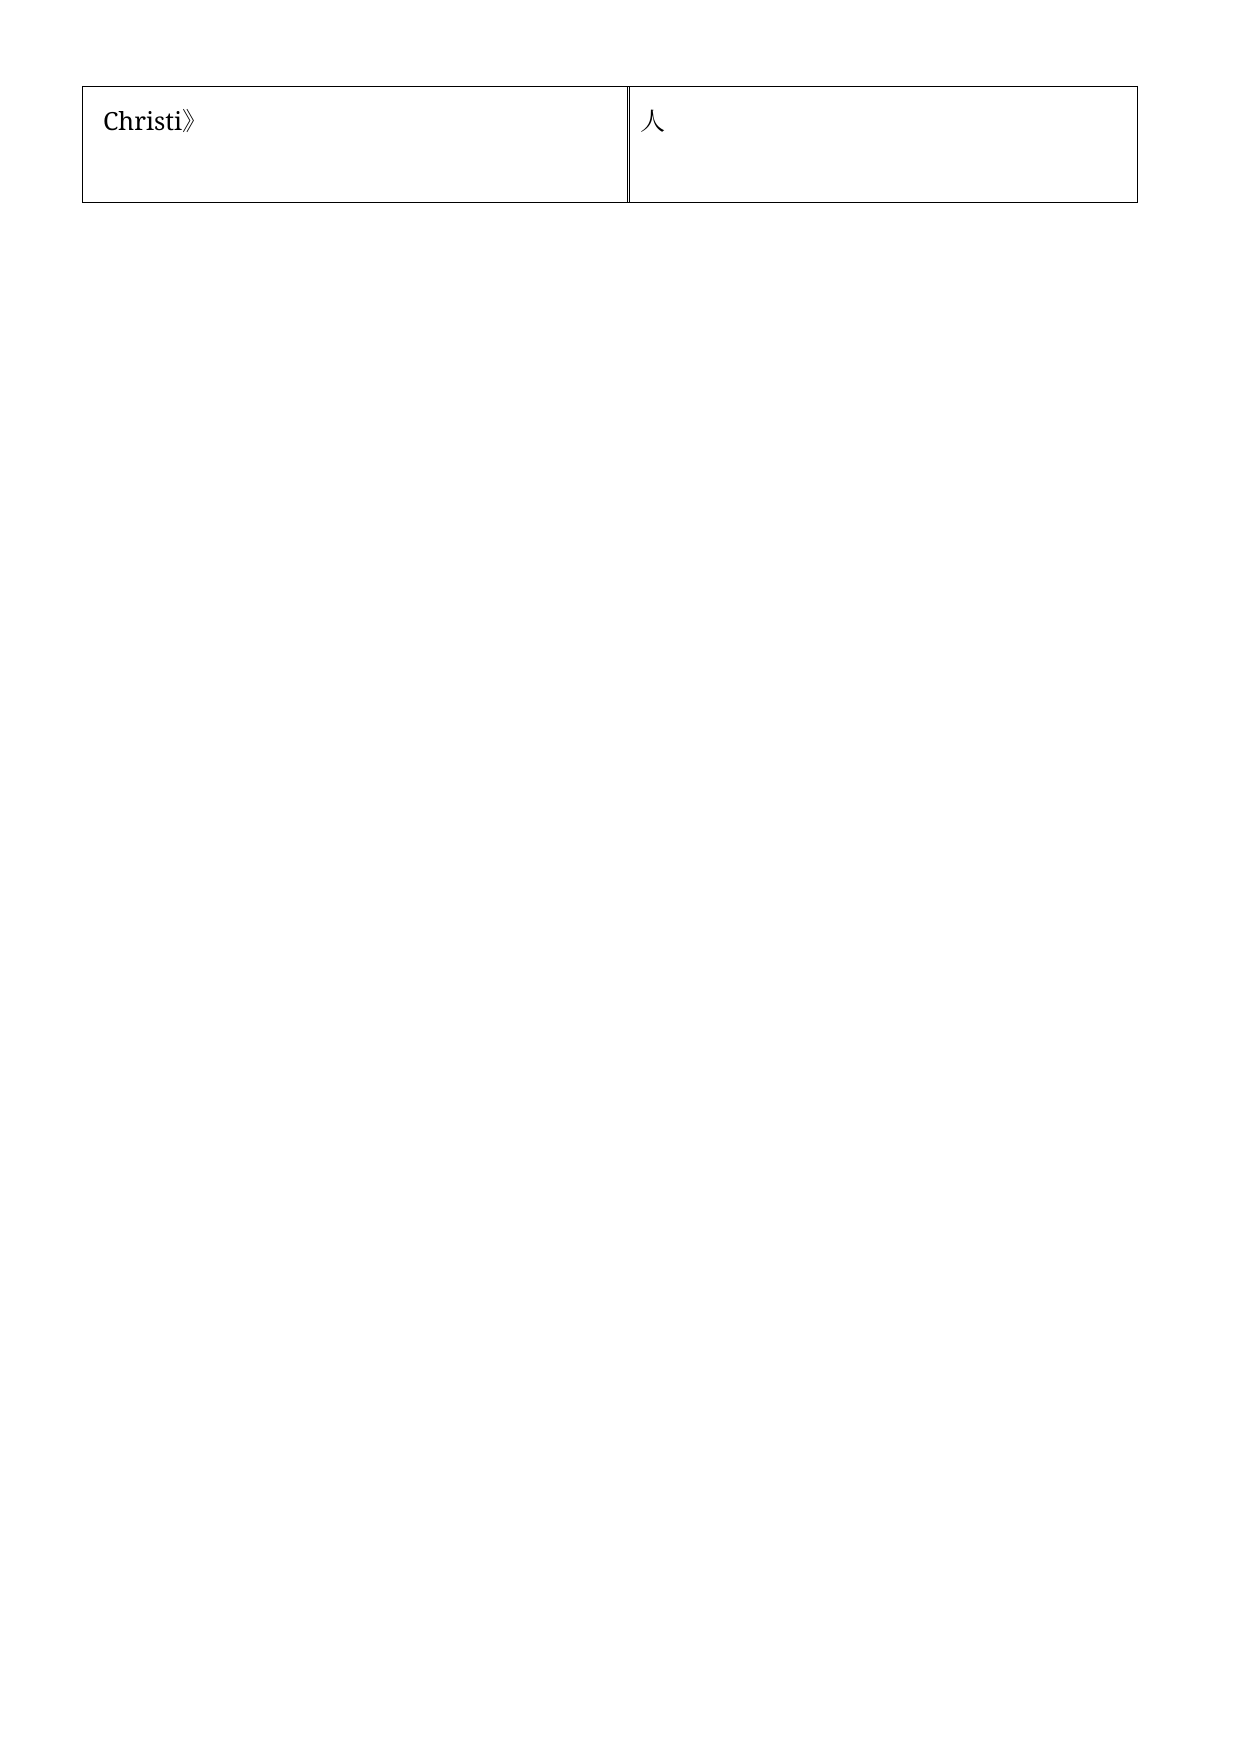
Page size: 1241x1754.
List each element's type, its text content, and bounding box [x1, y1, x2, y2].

table_cell 人 [630, 87, 1137, 202]
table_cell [83, 87, 627, 202]
